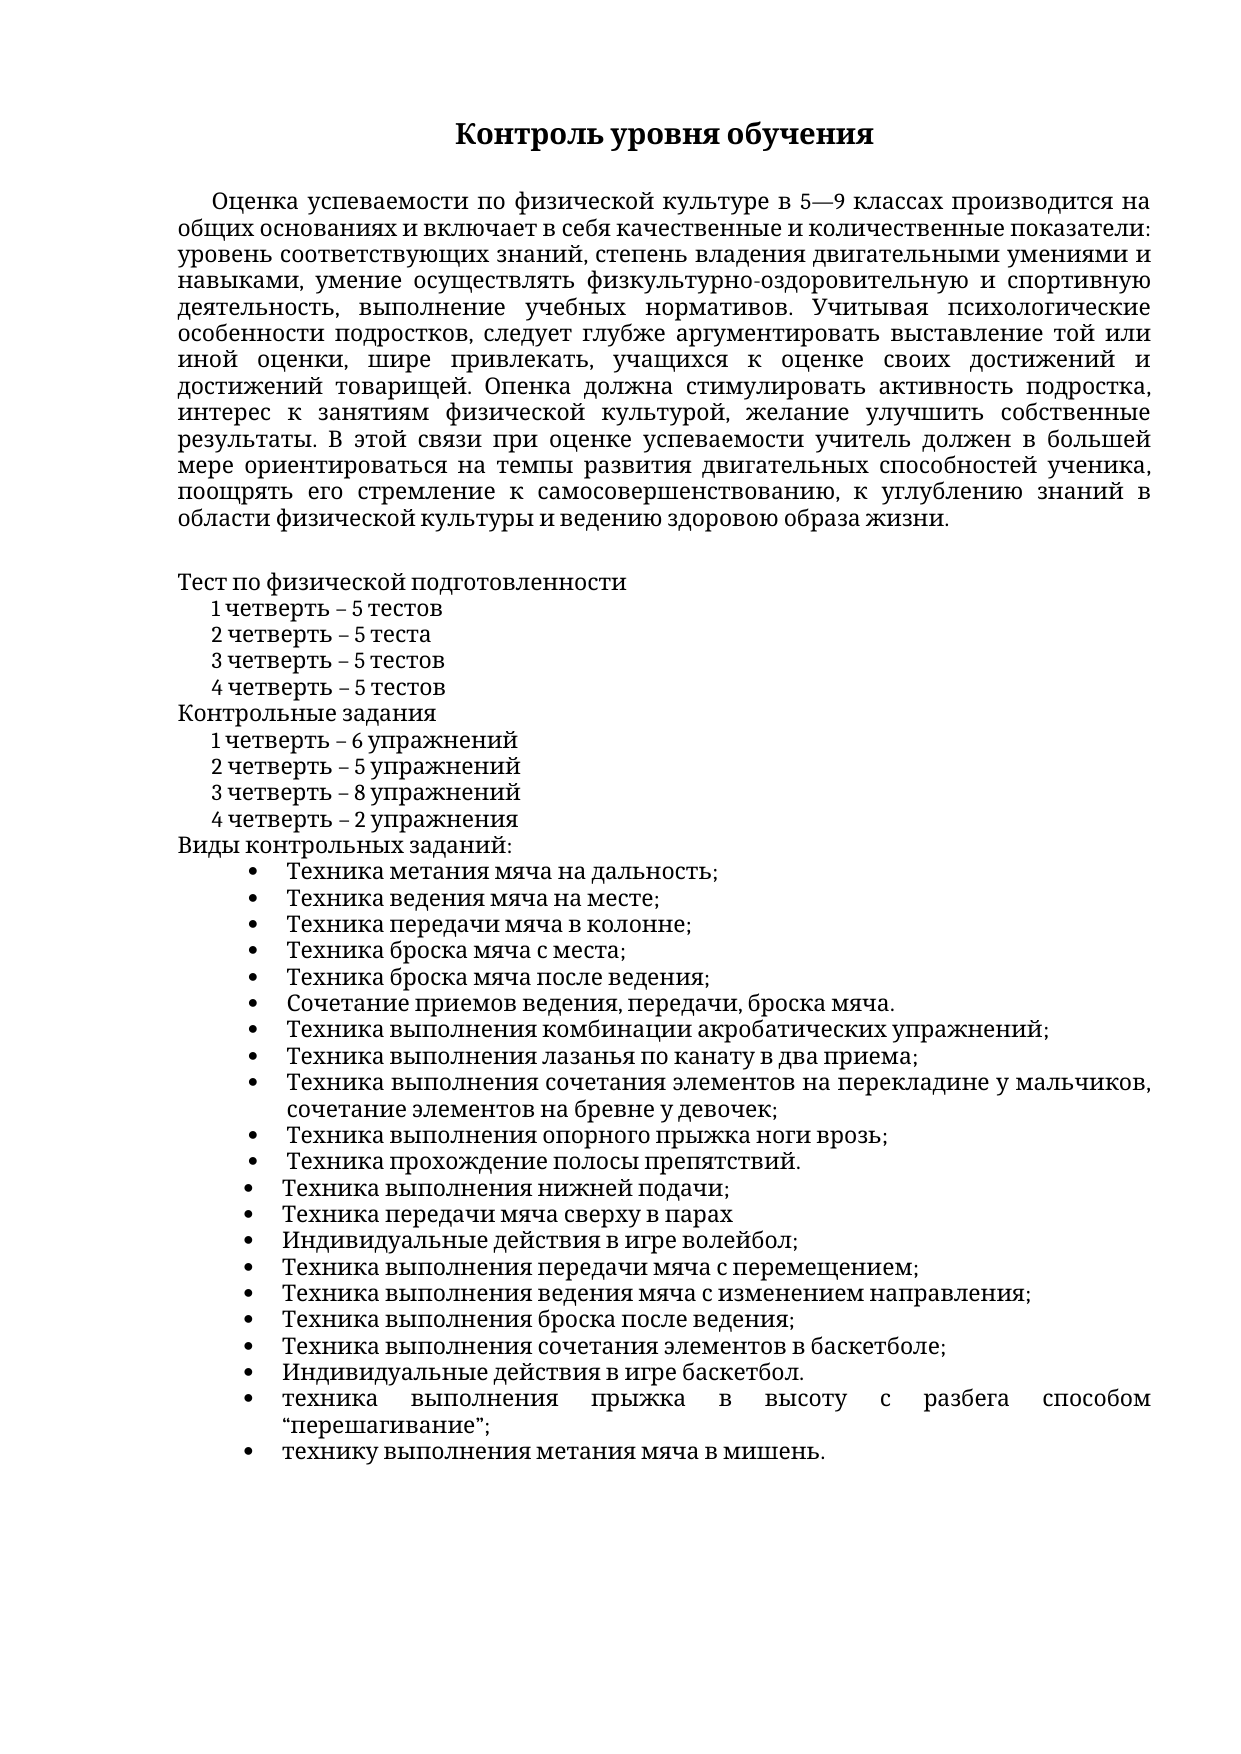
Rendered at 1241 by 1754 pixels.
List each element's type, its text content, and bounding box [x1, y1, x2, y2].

list Техника передачи мяча в колонне; [249, 912, 1152, 938]
text 3 четверть – 5 тестов [177, 648, 1152, 675]
list Техника выполнения комбинации акробатических упражнений; [249, 1017, 1152, 1044]
list Техника передачи мяча сверху в парах [244, 1202, 1152, 1228]
text 1 четверть – 6 упражнений [177, 727, 1152, 754]
list Техника выполнения лазанья по канату в два приема; [249, 1044, 1152, 1070]
list Сочетание приемов ведения, передачи, броска мяча. [249, 991, 1152, 1017]
list Техника выполнения броска после ведения; [244, 1307, 1152, 1333]
list Техника выполнения передачи мяча с перемещением; [244, 1254, 1152, 1281]
text 4 четверть – 2 упражнения [177, 806, 1152, 833]
text 3 четверть – 8 упражнений [177, 780, 1152, 806]
list Техника выполнения сочетания элементов на перекладине у мальчиков, сочетание элементов на бревне у девочек; [249, 1070, 1152, 1123]
list Техника выполнения сочетания элементов в баскетболе; [244, 1333, 1152, 1360]
list Техника выполнения нижней подачи; [244, 1175, 1152, 1202]
text 1 четверть – 5 тестов [177, 596, 1152, 622]
text Контрольные задания [177, 701, 1152, 727]
text 4 четверть – 5 тестов [177, 675, 1152, 701]
list технику выполнения метания мяча в мишень. [244, 1439, 1152, 1465]
list Техника броска мяча с места; [249, 938, 1152, 964]
list техника выполнения прыжка в высоту с разбега способом “перешагивание”; [244, 1386, 1152, 1439]
list Индивидуальные действия в игре баскетбол. [244, 1360, 1152, 1386]
list Техника метания мяча на дальность; [249, 859, 1152, 886]
text 2 четверть – 5 упражнений [177, 754, 1152, 780]
list Индивидуальные действия в игре волейбол; [244, 1228, 1152, 1254]
list Техника броска мяча после ведения; [249, 964, 1152, 991]
list Техника выполнения ведения мяча с изменением направления; [244, 1281, 1152, 1307]
text Контроль уровня обучения [177, 118, 1152, 152]
list Техника ведения мяча на месте; [249, 886, 1152, 912]
list Техника выполнения опорного прыжка ноги врозь; [249, 1123, 1152, 1149]
text Виды контрольных заданий: [177, 833, 1152, 859]
text Оценка успеваемости по физической культуре в 5—9 классах производится на общих основаниях и включает в себя качественные и количественные показатели: уровень соответствующих знаний, степень владения двигательными умениями и навыками, умение осуществлять физкультурно-оздоровительную и спортивную деятельность, выполнение учебных нормативов. Учитывая психологические особенности подростков, следует глубже аргументировать выставление той или иной оценки, шире привлекать, учащихся к оценке своих достижений и достижений товарищей. Опенка должна стимулировать активность подростка, интерес к занятиям физической культурой, желание улучшить собственные результаты. В этой связи при оценке успеваемости учитель должен в большей мере ориентироваться на темпы развития двигательных способностей ученика, поощрять его стремление к самосовершенствованию, к углублению знаний в области физической культуры и ведению здоровою образа жизни. [177, 189, 1152, 532]
text 2 четверть – 5 теста [177, 622, 1152, 648]
list Техника прохождение полосы препятствий. [249, 1149, 1152, 1175]
text Тест по физической подготовленности [177, 569, 1152, 596]
